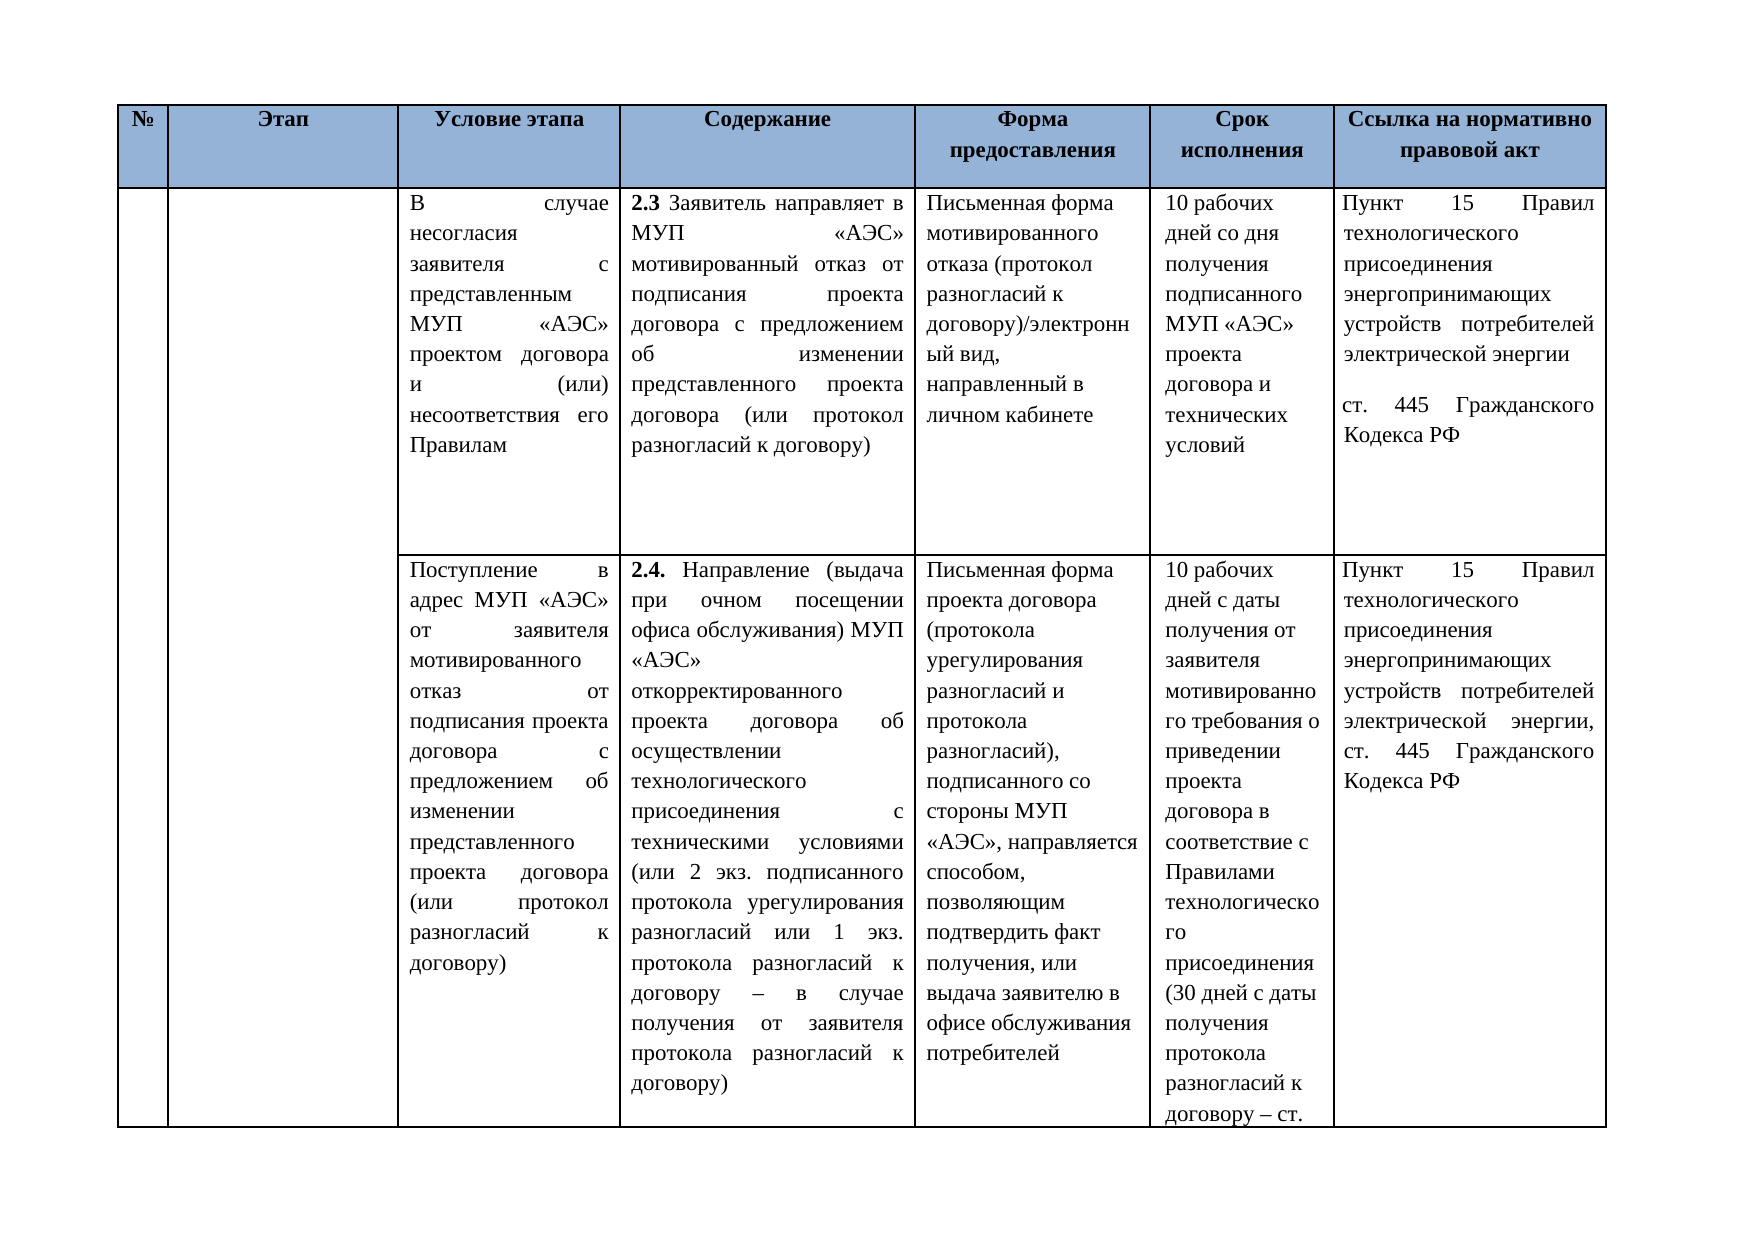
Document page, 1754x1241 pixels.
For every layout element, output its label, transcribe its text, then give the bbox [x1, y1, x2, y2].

table_header Форма предоставления [916, 106, 1149, 187]
table_cell 2.3 Заявитель направляет в МУП «АЭС» мотивированный отказ от подписания проекта договора с предложением об изменении представленного проекта договора (или протокол разногласий к договору) [621, 189, 914, 554]
table_cell Пункт 15 Правил технологического присоединения энергопринимающих устройств потребителей электрической энергии ст. 445 Гражданского Кодекса РФ [1335, 189, 1605, 554]
table_header № [119, 106, 167, 187]
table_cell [1151, 556, 1333, 1126]
table_header Ссылка на нормативно правовой акт [1335, 106, 1605, 187]
table_cell Письменная форма мотивированного отказа (протокол разногласий к договору)/электронный вид, направленный в личном кабинете [916, 189, 1149, 554]
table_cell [916, 556, 1149, 1126]
table_header Содержание [621, 106, 914, 187]
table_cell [399, 556, 619, 1126]
table_header Срок исполнения [1151, 106, 1333, 187]
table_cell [621, 556, 914, 1126]
table_cell В случае несогласия заявителя с представленным МУП «АЭС» проектом договора и (или) несоответствия его Правилам [399, 189, 619, 554]
table_cell 10 рабочих дней со дня получения подписанного МУП «АЭС» проекта договора и технических условий [1151, 189, 1333, 554]
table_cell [1335, 556, 1605, 1126]
table_header Этап [169, 106, 397, 187]
table_header Условие этапа [399, 106, 619, 187]
